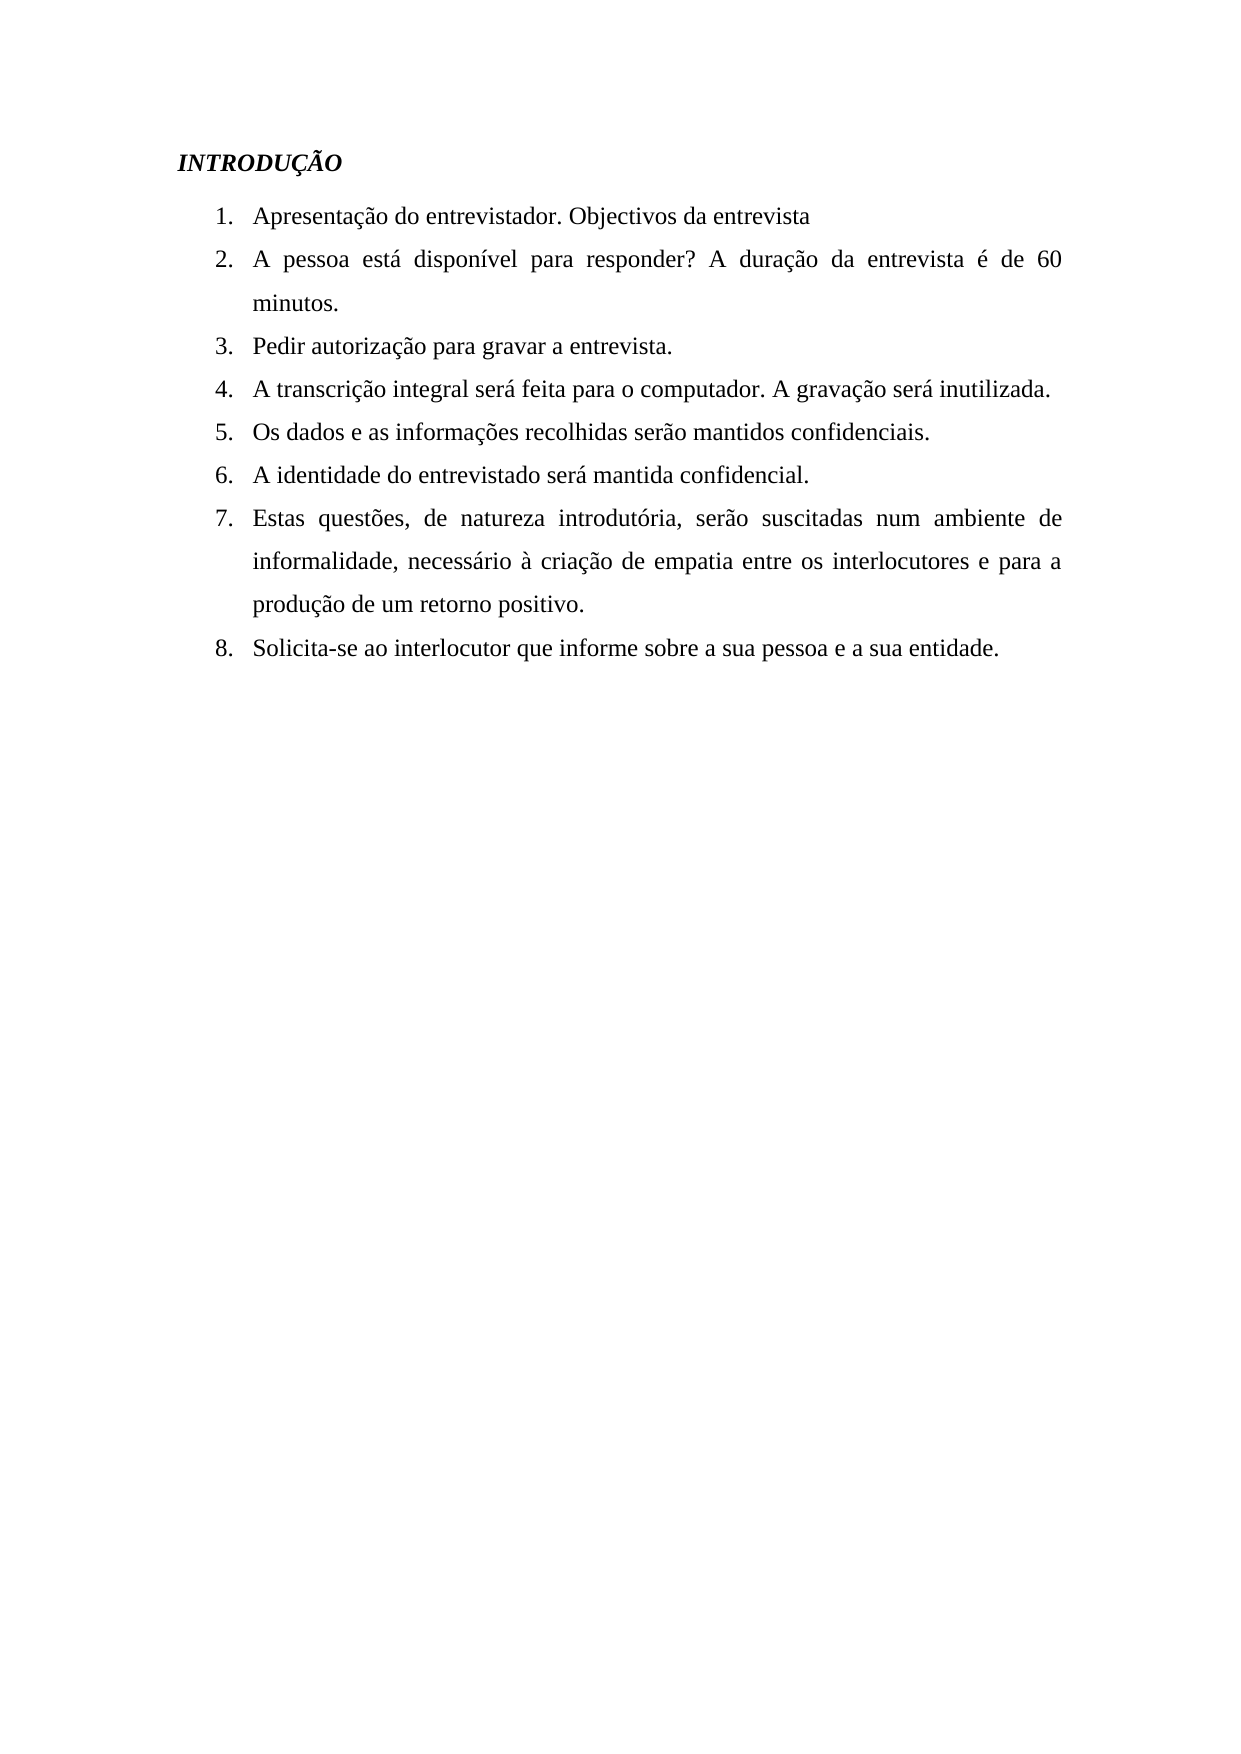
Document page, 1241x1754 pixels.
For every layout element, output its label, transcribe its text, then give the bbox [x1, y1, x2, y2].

list A identidade do entrevistado será mantida confidencial. [215, 460, 1063, 489]
list Os dados e as informações recolhidas serão mantidos confidenciais. [215, 417, 1063, 446]
list Estas questões, de natureza introdutória, serão suscitadas num ambiente de informalidade, necessário à criação de empatia entre os interlocutores e para a produção de um retorno positivo. [215, 503, 1063, 618]
list Apresentação do entrevistador. Objectivos da entrevista [215, 201, 1063, 230]
list Pedir autorização para gravar a entrevista. [215, 331, 1063, 359]
list A transcrição integral será feita para o computador. A gravação será inutilizada. [215, 374, 1063, 403]
list A pessoa está disponível para responder? A duração da entrevista é de 60 minutos. [215, 244, 1063, 316]
text INTRODUÇÃO [177, 148, 1063, 176]
list Solicita-se ao interlocutor que informe sobre a sua pessoa e a sua entidade. [215, 633, 1063, 661]
